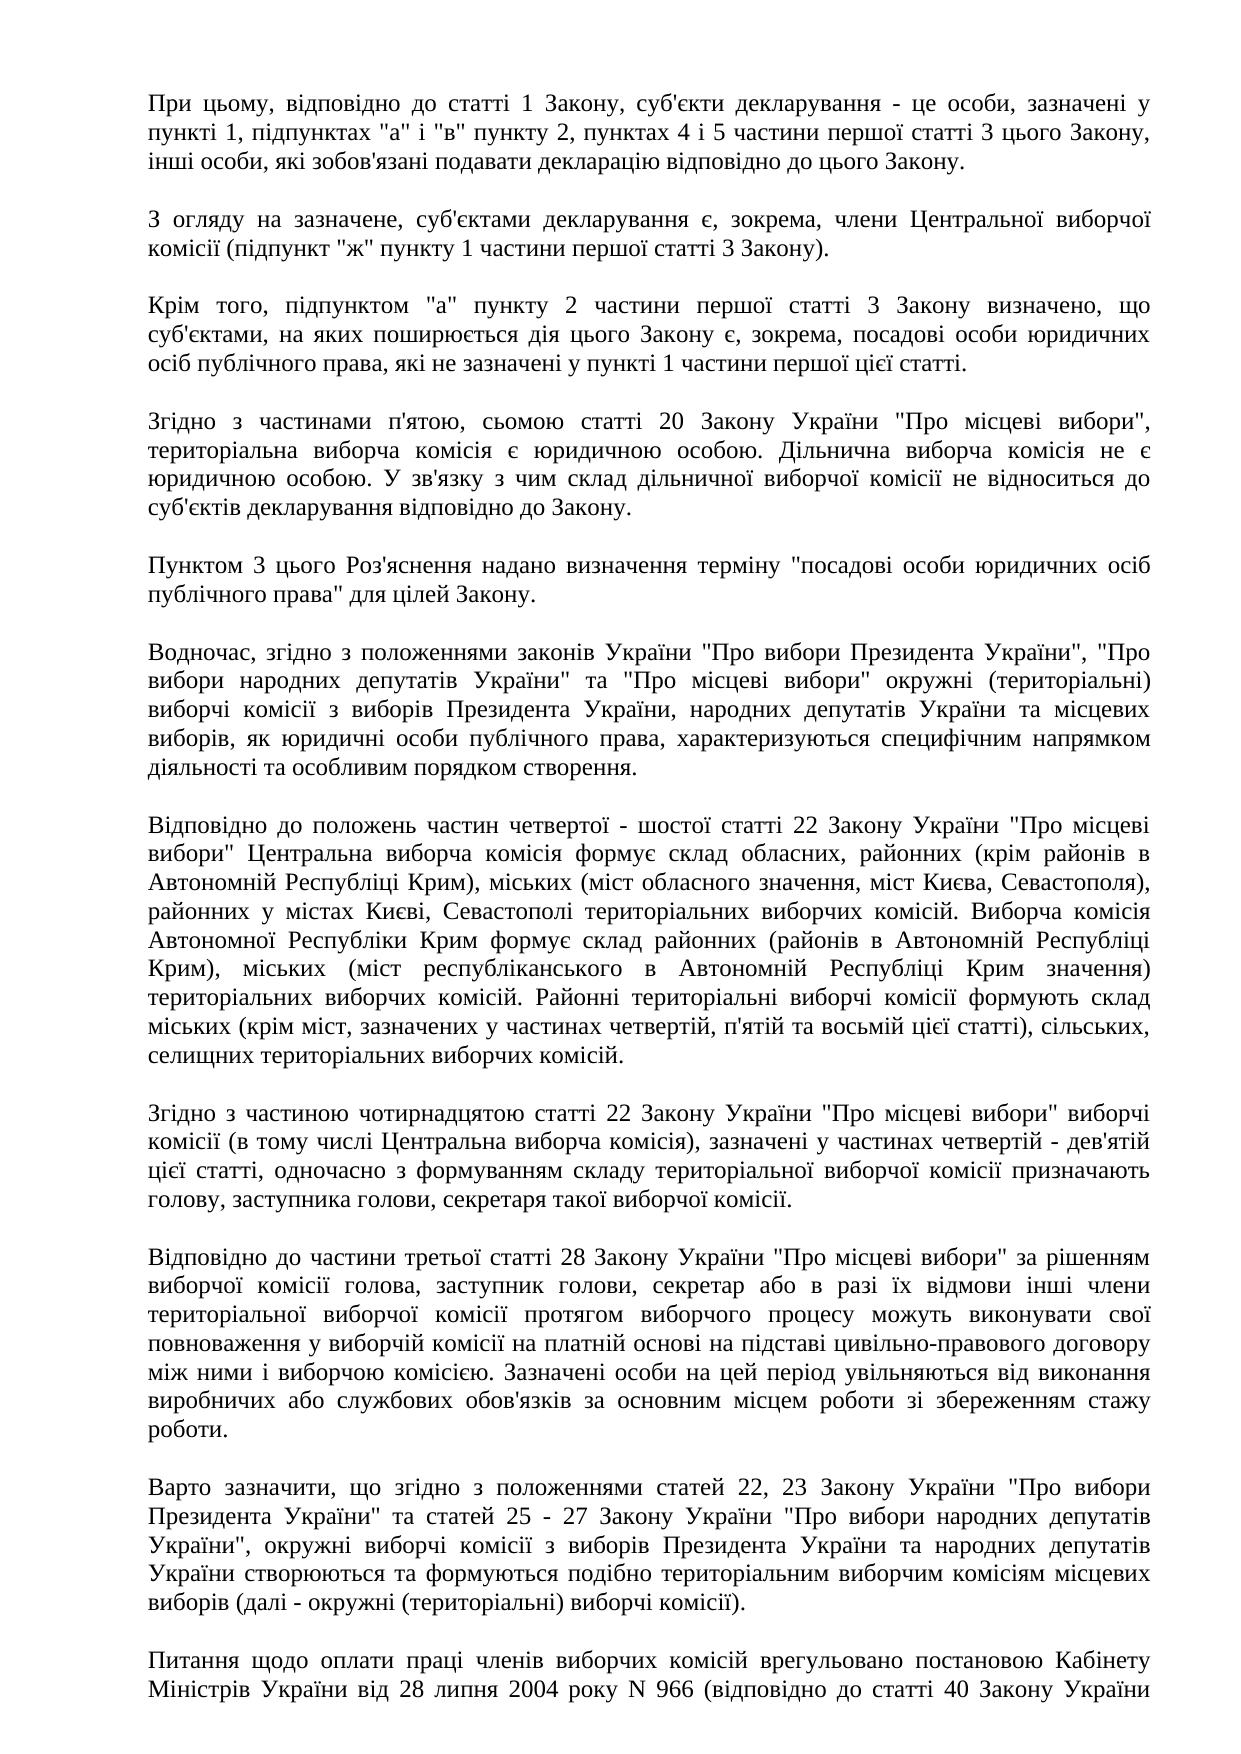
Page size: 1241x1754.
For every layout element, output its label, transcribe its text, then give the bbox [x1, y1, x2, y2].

text Крім того, підпунктом "а" пункту 2 частини першої статті 3 Закону визначено, що суб'єктами, на яких поширюється дія цього Закону є, зокрема, посадові особи юридичних осіб публічного права, які не зазначені у пункті 1 частини першої цієї статті. [148, 291, 1152, 377]
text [148, 1645, 1152, 1703]
text Пунктом 3 цього Роз'яснення надано визначення терміну "посадові особи юридичних осіб публічного права" для цілей Закону. [148, 550, 1152, 608]
text Згідно з частиною чотирнадцятою статті 22 Закону України "Про місцеві вибори" виборчі комісії (в тому числі Центральна виборча комісія), зазначені у частинах четвертій - дев'ятій цієї статті, одночасно з формуванням складу територіальної виборчої комісії призначають голову, заступника голови, секретаря такої виборчої комісії. [148, 1098, 1152, 1213]
text Відповідно до частини третьої статті 28 Закону України "Про місцеві вибори" за рішенням виборчої комісії голова, заступник голови, секретар або в разі їх відмови інші члени територіальної виборчої комісії протягом виборчого процесу можуть виконувати свої повноваження у виборчій комісії на платній основі на підставі цивільно-правового договору між ними і виборчою комісією. Зазначені особи на цей період увільняються від виконання виробничих або службових обов'язків за основним місцем роботи зі збереженням стажу роботи. [148, 1242, 1152, 1443]
text Згідно з частинами п'ятою, сьомою статті 20 Закону України "Про місцеві вибори", територіальна виборча комісія є юридичною особою. Дільнична виборча комісія не є юридичною особою. У зв'язку з чим склад дільничної виборчої комісії не відноситься до суб'єктів декларування відповідно до Закону. [148, 406, 1152, 521]
text При цьому, відповідно до статті 1 Закону, суб'єкти декларування - це особи, зазначені у пункті 1, підпунктах "а" і "в" пункту 2, пунктах 4 і 5 частини першої статті 3 цього Закону, інші особи, які зобов'язані подавати декларацію відповідно до цього Закону. [148, 88, 1152, 175]
text Водночас, згідно з положеннями законів України "Про вибори Президента України", "Про вибори народних депутатів України" та "Про місцеві вибори" окружні (територіальні) виборчі комісії з виборів Президента України, народних депутатів України та місцевих виборів, як юридичні особи публічного права, характеризуються специфічним напрямком діяльності та особливим порядком створення. [148, 637, 1152, 781]
text Відповідно до положень частин четвертої - шостої статті 22 Закону України "Про місцеві вибори" Центральна виборча комісія формує склад обласних, районних (крім районів в Автономній Республіці Крим), міських (міст обласного значення, міст Києва, Севастополя), районних у містах Києві, Севастополі територіальних виборчих комісій. Виборча комісія Автономної Республіки Крим формує склад районних (районів в Автономній Республіці Крим), міських (міст республіканського в Автономній Республіці Крим значення) територіальних виборчих комісій. Районні територіальні виборчі комісії формують склад міських (крім міст, зазначених у частинах четвертій, п'ятій та восьмій цієї статті), сільських, селищних територіальних виборчих комісій. [148, 810, 1152, 1068]
text З огляду на зазначене, суб'єктами декларування є, зокрема, члени Центральної виборчої комісії (підпункт "ж" пункту 1 частини першої статті 3 Закону). [148, 204, 1152, 261]
text Варто зазначити, що згідно з положеннями статей 22, 23 Закону України "Про вибори Президента України" та статей 25 - 27 Закону України "Про вибори народних депутатів України", окружні виборчі комісії з виборів Президента України та народних депутатів України створюються та формуються подібно територіальним виборчим комісіям місцевих виборів (далі - окружні (територіальні) виборчі комісії). [148, 1472, 1152, 1616]
